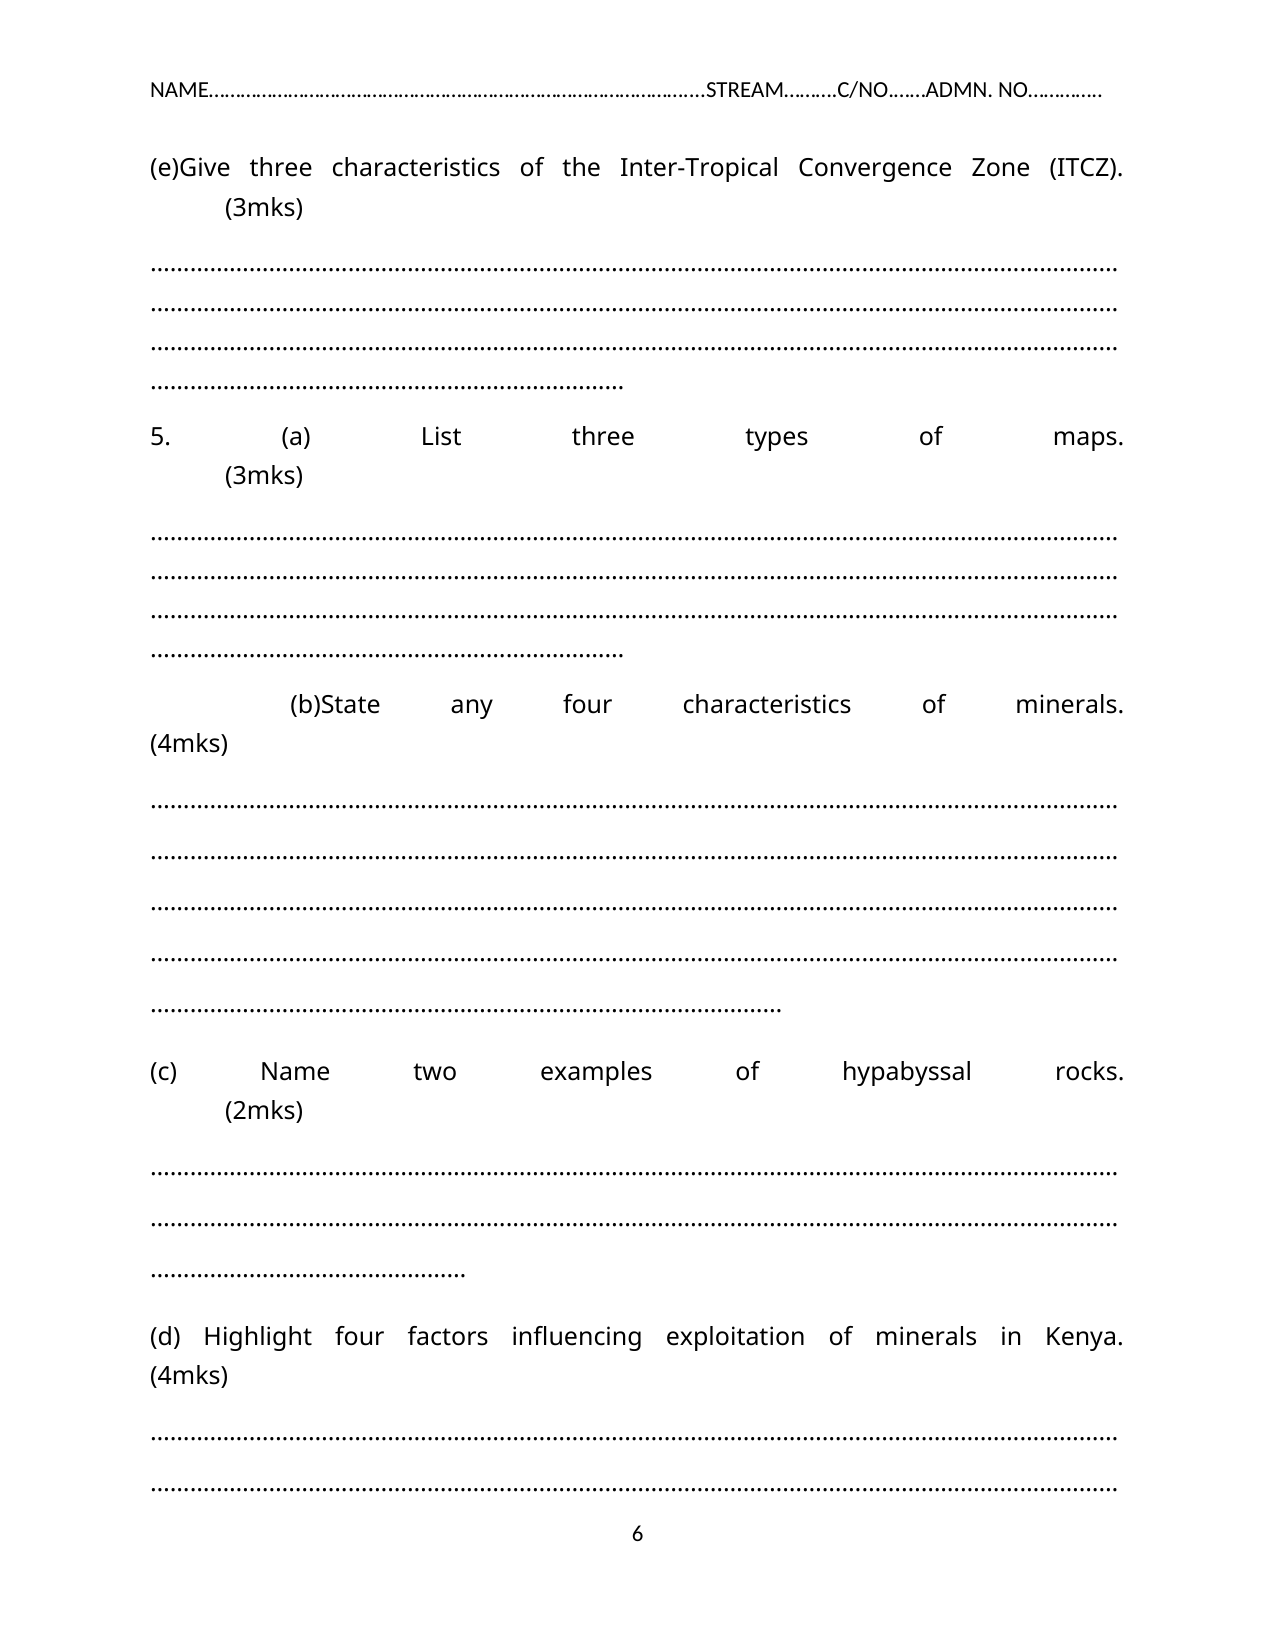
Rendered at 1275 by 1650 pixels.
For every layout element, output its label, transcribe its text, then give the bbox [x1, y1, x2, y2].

text ……………………………………………………………………………………………………………………………………………………………………………………………………………………………………………………………………………………………………………………………………………………………………………………………………………………………………………………………………… [150, 245, 1125, 397]
text (b)State any four characteristics of minerals. (4mks) [150, 687, 1125, 760]
text (c) Name two examples of hypabyssal rocks. (2mks) [150, 1053, 1125, 1127]
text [150, 1413, 1125, 1498]
text ……………………………………………………………………………………………………………………………………………………………………………………………………………………………………………………………………………………………………………………………………………………………………………………………………………………………………………………………………… [150, 513, 1125, 665]
text (d) Highlight four factors influencing exploitation of minerals in Kenya. (4mks) [150, 1318, 1125, 1392]
text ……………………………………………………………………………………………………………………………………………………………………………………………………………………………………………………………………………………………………………… [150, 1148, 1125, 1285]
text 5. (a) List three types of maps. (3mks) [150, 418, 1125, 492]
text (e)Give three characteristics of the Inter-Tropical Convergence Zone (ITCZ). (3mks) [150, 150, 1125, 223]
text ……………………………………………………………………………………………………………………………………………………………………………………………………………………………………………………………………………………………………………………………………………………………………………………………………………………………………………………………………………………………………………………………………………………………………………………………………………………………… [150, 782, 1125, 1020]
